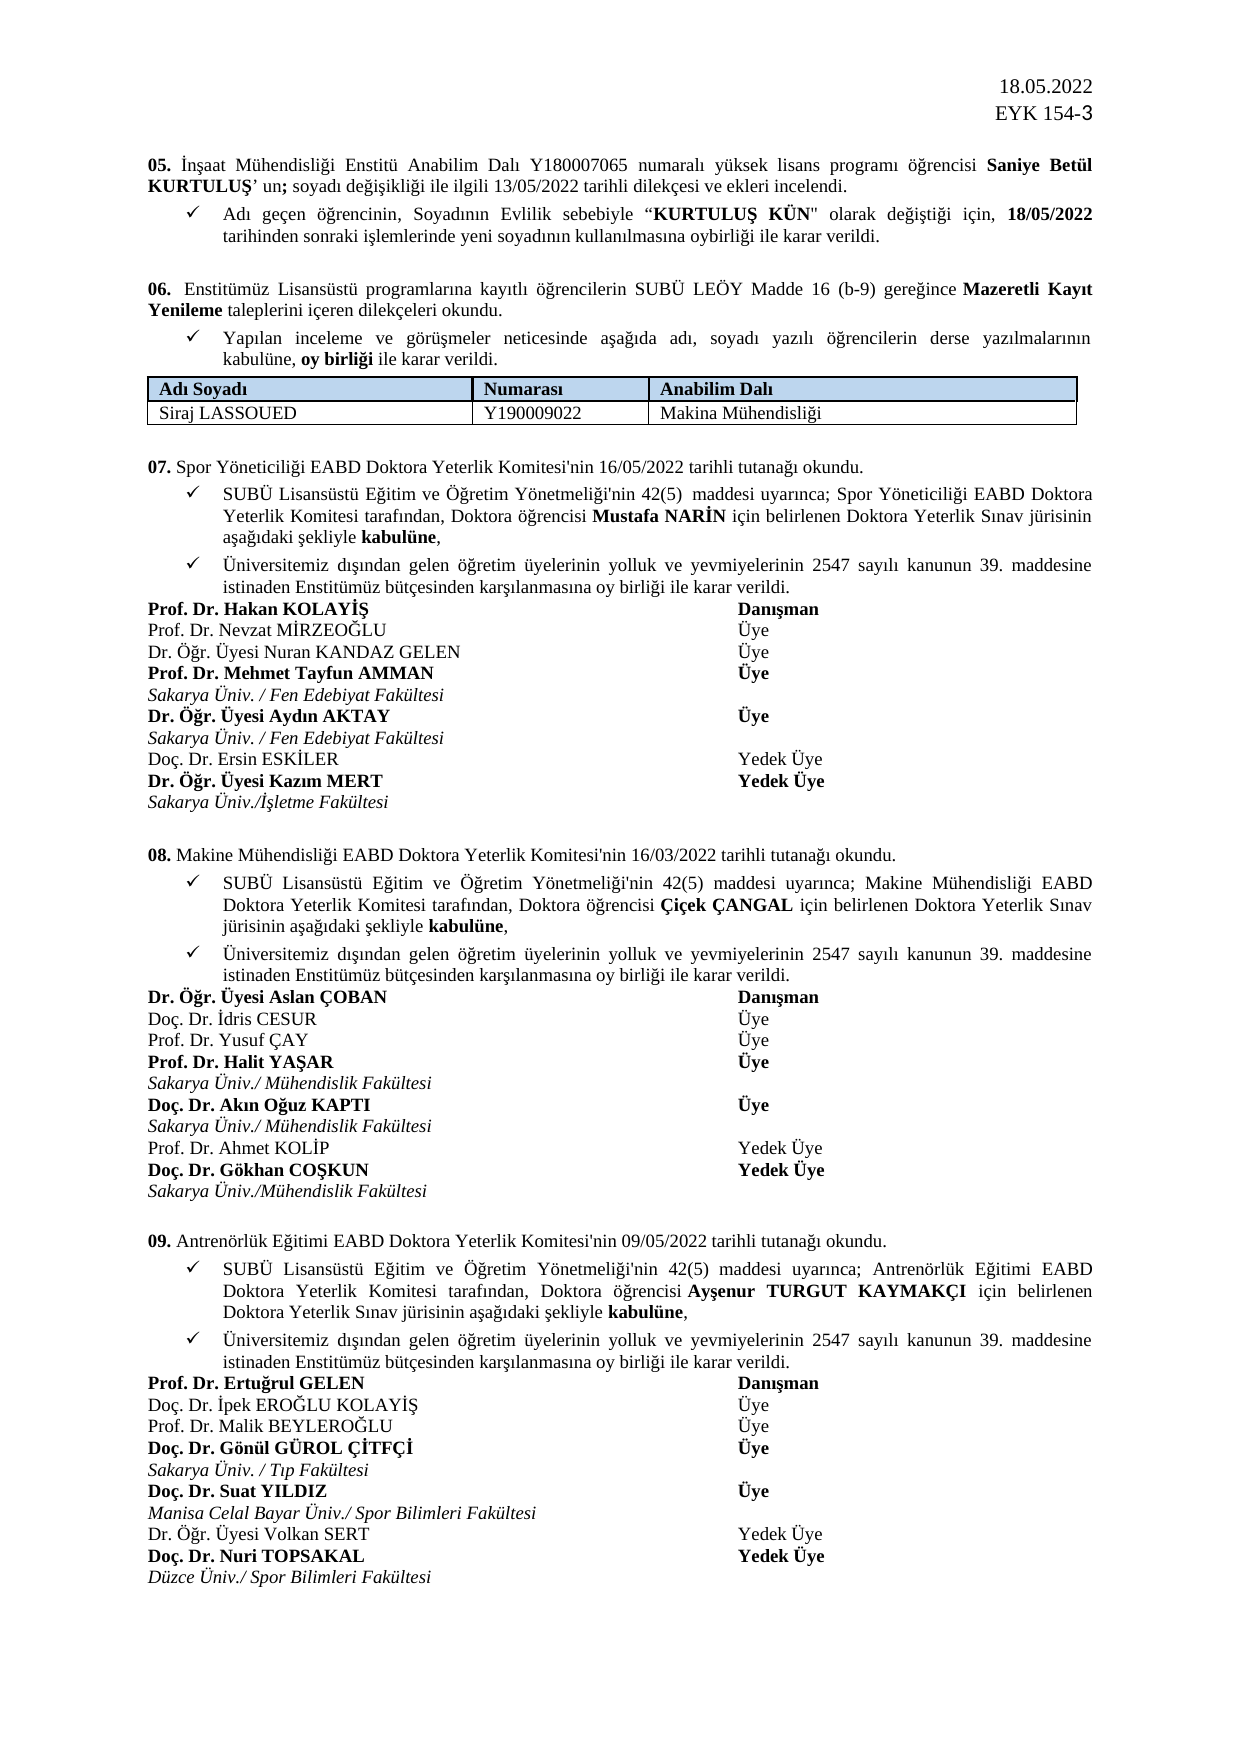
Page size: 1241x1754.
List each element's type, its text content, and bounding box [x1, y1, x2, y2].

text Sakarya Üniv. / Fen Edebiyat Fakültesi [148, 727, 1093, 748]
text Sakarya Üniv./Mühendislik Fakültesi [148, 1180, 1093, 1202]
table_cell Siraj LASSOUED [148, 402, 472, 423]
text Sakarya Üniv./ Mühendislik Fakültesi [148, 1115, 1093, 1137]
list SUBÜ Lisansüstü Eğitim ve Öğretim Yönetmeliği'nin 42(5) maddesi uyarınca; Antrenörlük Eğitimi EABD Doktora Yeterlik Komitesi tarafından, Doktora öğrencisi Ayşenur TURGUT KAYMAKÇI için belirlenen Doktora Yeterlik Sınav jürisinin aşağıdaki şekliyle kabulüne, [185, 1258, 1093, 1323]
text Doç. Dr. Suat YILDIZ Üye [148, 1480, 1093, 1502]
text Doç. Dr. Gönül GÜROL ÇİTFÇİ Üye [148, 1437, 1093, 1458]
text Doç. Dr. Nuri TOPSAKAL Yedek Üye [148, 1545, 1093, 1566]
text Doç. Dr. Akın Oğuz KAPTI Üye [148, 1094, 1093, 1115]
text Düzce Üniv./ Spor Bilimleri Fakültesi [148, 1566, 1093, 1588]
text 06. Enstitümüz Lisansüstü programlarına kayıtlı öğrencilerin SUBÜ LEÖY Madde 16 (b-9) gereğince Mazeretli Kayıt Yenileme taleplerini içeren dilekçeleri okundu. [148, 277, 1093, 321]
list SUBÜ Lisansüstü Eğitim ve Öğretim Yönetmeliği'nin 42(5) maddesi uyarınca; Spor Yöneticiliği EABD Doktora Yeterlik Komitesi tarafından, Doktora öğrencisi Mustafa NARİN için belirlenen Doktora Yeterlik Sınav jürisinin aşağıdaki şekliyle kabulüne, [185, 483, 1093, 548]
text Doç. Dr. Ersin ESKİLER Yedek Üye [148, 748, 1093, 770]
text Dr. Öğr. Üyesi Nuran KANDAZ GELEN Üye [148, 641, 1093, 662]
text Prof. Dr. Yusuf ÇAY Üye [148, 1029, 1093, 1051]
table_header Numarası [474, 378, 648, 400]
table_header Anabilim Dalı [650, 378, 1076, 400]
text 05. İnşaat Mühendisliği Enstitü Anabilim Dalı Y180007065 numaralı yüksek lisans programı öğrencisi Saniye Betül KURTULUŞ’ un; soyadı değişikliği ile ilgili 13/05/2022 tarihli dilekçesi ve ekleri incelendi. [148, 154, 1093, 197]
text Dr. Öğr. Üyesi Kazım MERT Yedek Üye [148, 770, 1093, 791]
text Dr. Öğr. Üyesi Aydın AKTAY Üye [148, 705, 1093, 727]
text Doç. Dr. Gökhan COŞKUN Yedek Üye [148, 1158, 1093, 1180]
text Manisa Celal Bayar Üniv./ Spor Bilimleri Fakültesi [148, 1502, 1093, 1523]
text Prof. Dr. Ertuğrul GELEN Danışman [148, 1372, 1093, 1394]
text Dr. Öğr. Üyesi Volkan SERT Yedek Üye [148, 1523, 1093, 1545]
list Yapılan inceleme ve görüşmeler neticesinde aşağıda adı, soyadı yazılı öğrencilerin derse yazılmalarının kabulüne, oy birliği ile karar verildi. [185, 327, 1093, 370]
text Prof. Dr. Halit YAŞAR Üye [148, 1051, 1093, 1072]
text Prof. Dr. Ahmet KOLİP Yedek Üye [148, 1137, 1093, 1158]
list SUBÜ Lisansüstü Eğitim ve Öğretim Yönetmeliği'nin 42(5) maddesi uyarınca; Makine Mühendisliği EABD Doktora Yeterlik Komitesi tarafından, Doktora öğrencisi Çiçek ÇANGAL için belirlenen Doktora Yeterlik Sınav jürisinin aşağıdaki şekliyle kabulüne, [185, 872, 1093, 937]
text Doç. Dr. İdris CESUR Üye [148, 1007, 1093, 1029]
text Prof. Dr. Nevzat MİRZEOĞLU Üye [148, 619, 1093, 641]
text Prof. Dr. Malik BEYLEROĞLU Üye [148, 1415, 1093, 1437]
text 08. Makine Mühendisliği EABD Doktora Yeterlik Komitesi'nin 16/03/2022 tarihli tutanağı okundu. [148, 844, 1093, 866]
table_header Adı Soyadı [149, 378, 471, 400]
table_cell Makina Mühendisliği [649, 400, 1076, 423]
text Sakarya Üniv. / Fen Edebiyat Fakültesi [148, 684, 1093, 705]
text Sakarya Üniv./İşletme Fakültesi [148, 791, 1093, 813]
text Prof. Dr. Hakan KOLAYİŞ Danışman [148, 597, 1093, 619]
text Doç. Dr. İpek EROĞLU KOLAYİŞ Üye [148, 1394, 1093, 1415]
text 07. Spor Yöneticiliği EABD Doktora Yeterlik Komitesi'nin 16/05/2022 tarihli tutanağı okundu. [148, 456, 1093, 477]
text Dr. Öğr. Üyesi Aslan ÇOBAN Danışman [148, 986, 1093, 1007]
text Sakarya Üniv. / Tıp Fakültesi [148, 1458, 1093, 1480]
text 09. Antrenörlük Eğitimi EABD Doktora Yeterlik Komitesi'nin 09/05/2022 tarihli tutanağı okundu. [148, 1230, 1093, 1252]
list Adı geçen öğrencinin, Soyadının Evlilik sebebiyle “KURTULUŞ KÜN" olarak değiştiği için, 18/05/2022 tarihinden sonraki işlemlerinde yeni soyadının kullanılmasına oybirliği ile karar verildi. [185, 203, 1093, 246]
text Prof. Dr. Mehmet Tayfun AMMAN Üye [148, 662, 1093, 684]
text Sakarya Üniv./ Mühendislik Fakültesi [148, 1072, 1093, 1094]
table_cell Y190009022 [473, 402, 648, 423]
